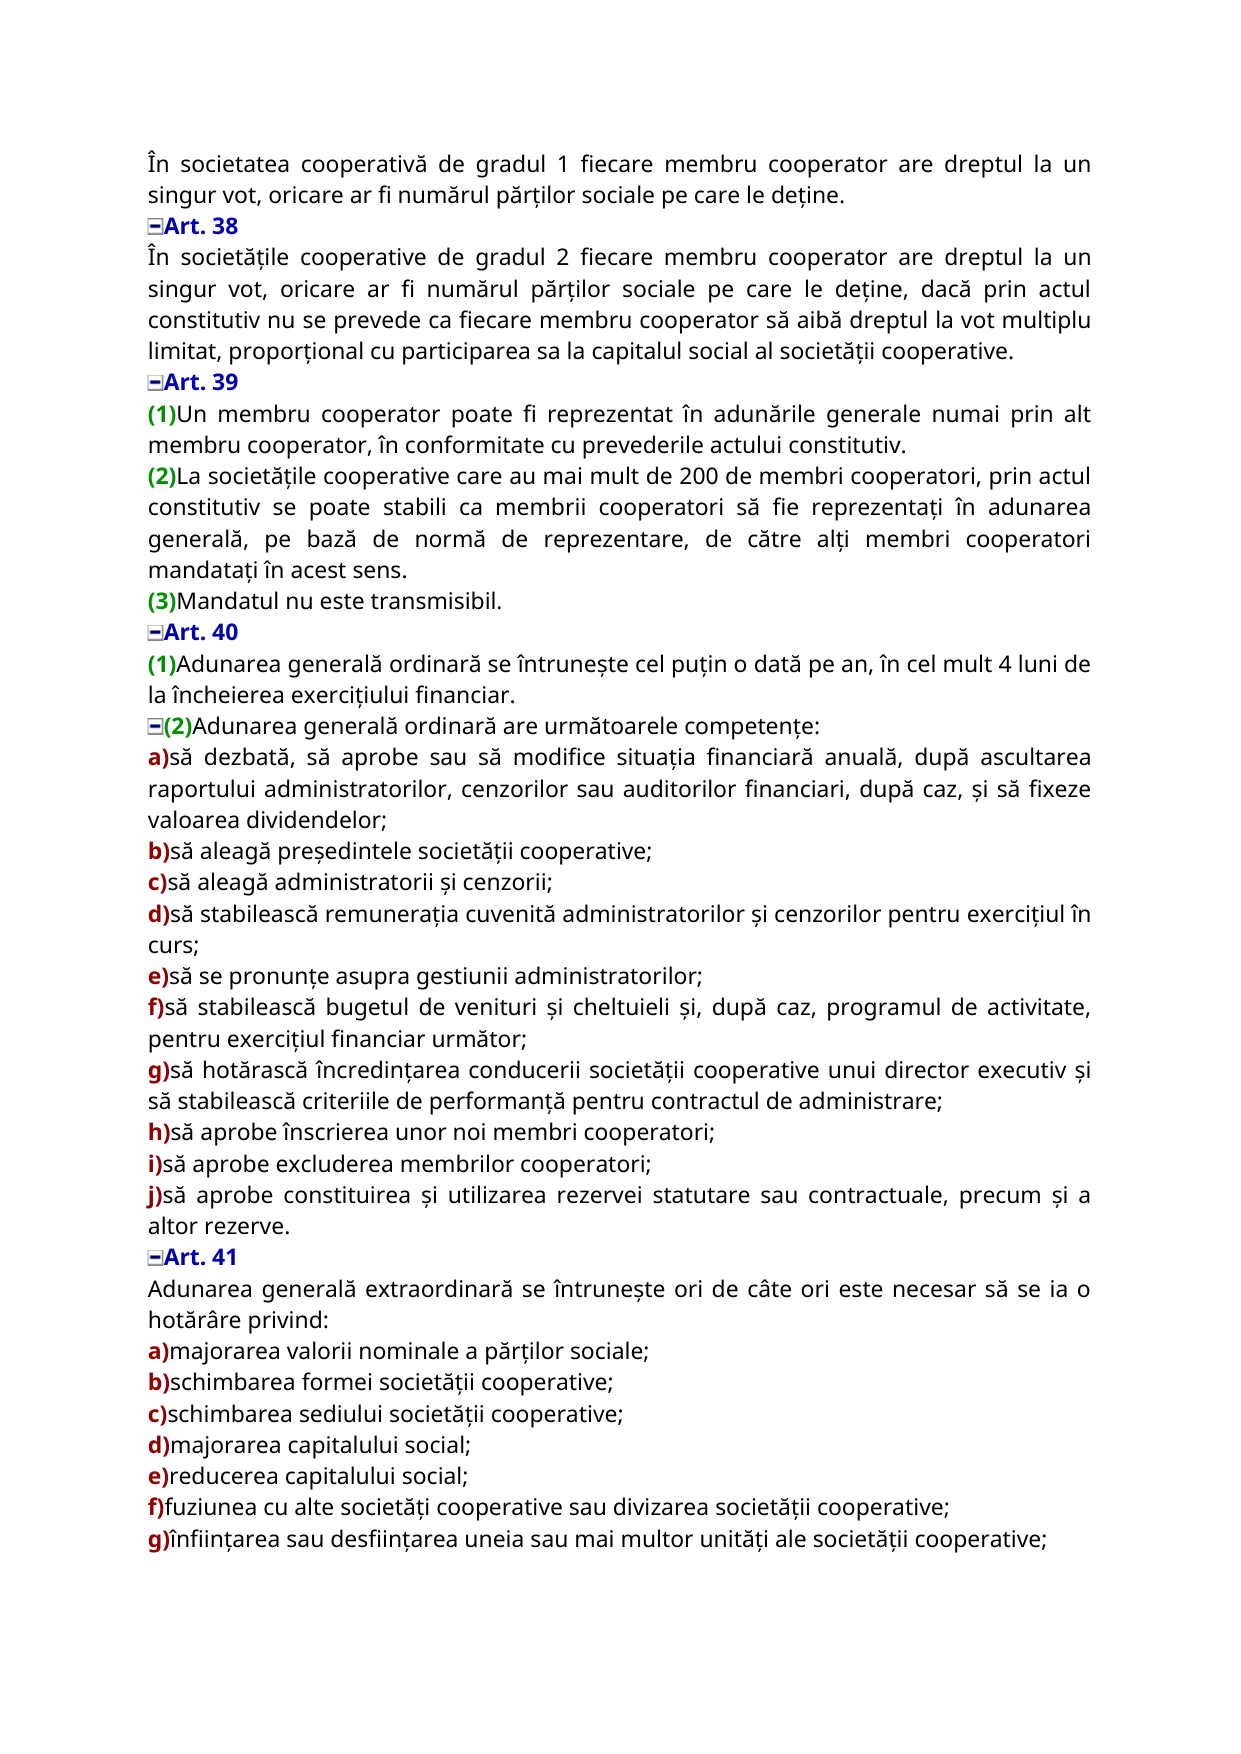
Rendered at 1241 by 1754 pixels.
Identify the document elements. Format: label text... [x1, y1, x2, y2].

text (1)Adunarea generală ordinară se întruneşte cel puţin o dată pe an, în cel mult 4 luni de la încheierea exerciţiului financiar. [148, 648, 1093, 710]
text e)să se pronunţe asupra gestiunii administratorilor; [148, 960, 1093, 991]
picture [147, 625, 164, 641]
text c)schimbarea sediului societăţii cooperative; [148, 1398, 1093, 1429]
text a)majorarea valorii nominale a părţilor sociale; [148, 1335, 1093, 1366]
picture [147, 375, 164, 391]
picture [147, 218, 164, 235]
text (2)Adunarea generală ordinară are următoarele competenţe: [148, 710, 1093, 741]
text Adunarea generală extraordinară se întruneşte ori de câte ori este necesar să se ia o hotărâre privind: [148, 1273, 1093, 1335]
text f)fuziunea cu alte societăţi cooperative sau divizarea societăţii cooperative; [148, 1491, 1093, 1523]
picture [147, 718, 164, 735]
text Art. 39 [148, 366, 1093, 398]
text d)majorarea capitalului social; [148, 1429, 1093, 1460]
text Art. 38 [148, 210, 1093, 241]
text f)să stabilească bugetul de venituri şi cheltuieli şi, după caz, programul de activitate, pentru exerciţiul financiar următor; [148, 991, 1093, 1054]
text În societăţile cooperative de gradul 2 fiecare membru cooperator are dreptul la un singur vot, oricare ar fi numărul părţilor sociale pe care le deţine, dacă prin actul constitutiv nu se prevede ca fiecare membru cooperator să aibă dreptul la vot multiplu limitat, proporţional cu participarea sa la capitalul social al societăţii cooperative. [148, 241, 1093, 366]
text b)schimbarea formei societăţii cooperative; [148, 1366, 1093, 1398]
text a)să dezbată, să aprobe sau să modifice situaţia financiară anuală, după ascultarea raportului administratorilor, cenzorilor sau auditorilor financiari, după caz, şi să fixeze valoarea dividendelor; [148, 741, 1093, 835]
text e)reducerea capitalului social; [148, 1460, 1093, 1491]
text Art. 40 [148, 616, 1093, 648]
text h)să aprobe înscrierea unor noi membri cooperatori; [148, 1116, 1093, 1148]
picture [147, 1250, 164, 1266]
text Art. 41 [148, 1241, 1093, 1273]
text (1)Un membru cooperator poate fi reprezentat în adunările generale numai prin alt membru cooperator, în conformitate cu prevederile actului constitutiv. [148, 398, 1093, 460]
text g)înfiinţarea sau desfiinţarea uneia sau mai multor unităţi ale societăţii cooperative; [148, 1523, 1093, 1554]
text j)să aprobe constituirea şi utilizarea rezervei statutare sau contractuale, precum şi a altor rezerve. [148, 1179, 1093, 1241]
text În societatea cooperativă de gradul 1 fiecare membru cooperator are dreptul la un singur vot, oricare ar fi numărul părţilor sociale pe care le deţine. [148, 148, 1093, 210]
text g)să hotărască încredinţarea conducerii societăţii cooperative unui director executiv şi să stabilească criteriile de performanţă pentru contractul de administrare; [148, 1054, 1093, 1116]
text c)să aleagă administratorii şi cenzorii; [148, 866, 1093, 898]
text (3)Mandatul nu este transmisibil. [148, 585, 1093, 616]
text b)să aleagă preşedintele societăţii cooperative; [148, 835, 1093, 866]
text (2)La societăţile cooperative care au mai mult de 200 de membri cooperatori, prin actul constitutiv se poate stabili ca membrii cooperatori să fie reprezentaţi în adunarea generală, pe bază de normă de reprezentare, de către alţi membri cooperatori mandataţi în acest sens. [148, 460, 1093, 585]
text i)să aprobe excluderea membrilor cooperatori; [148, 1148, 1093, 1179]
text d)să stabilească remuneraţia cuvenită administratorilor şi cenzorilor pentru exerciţiul în curs; [148, 898, 1093, 960]
